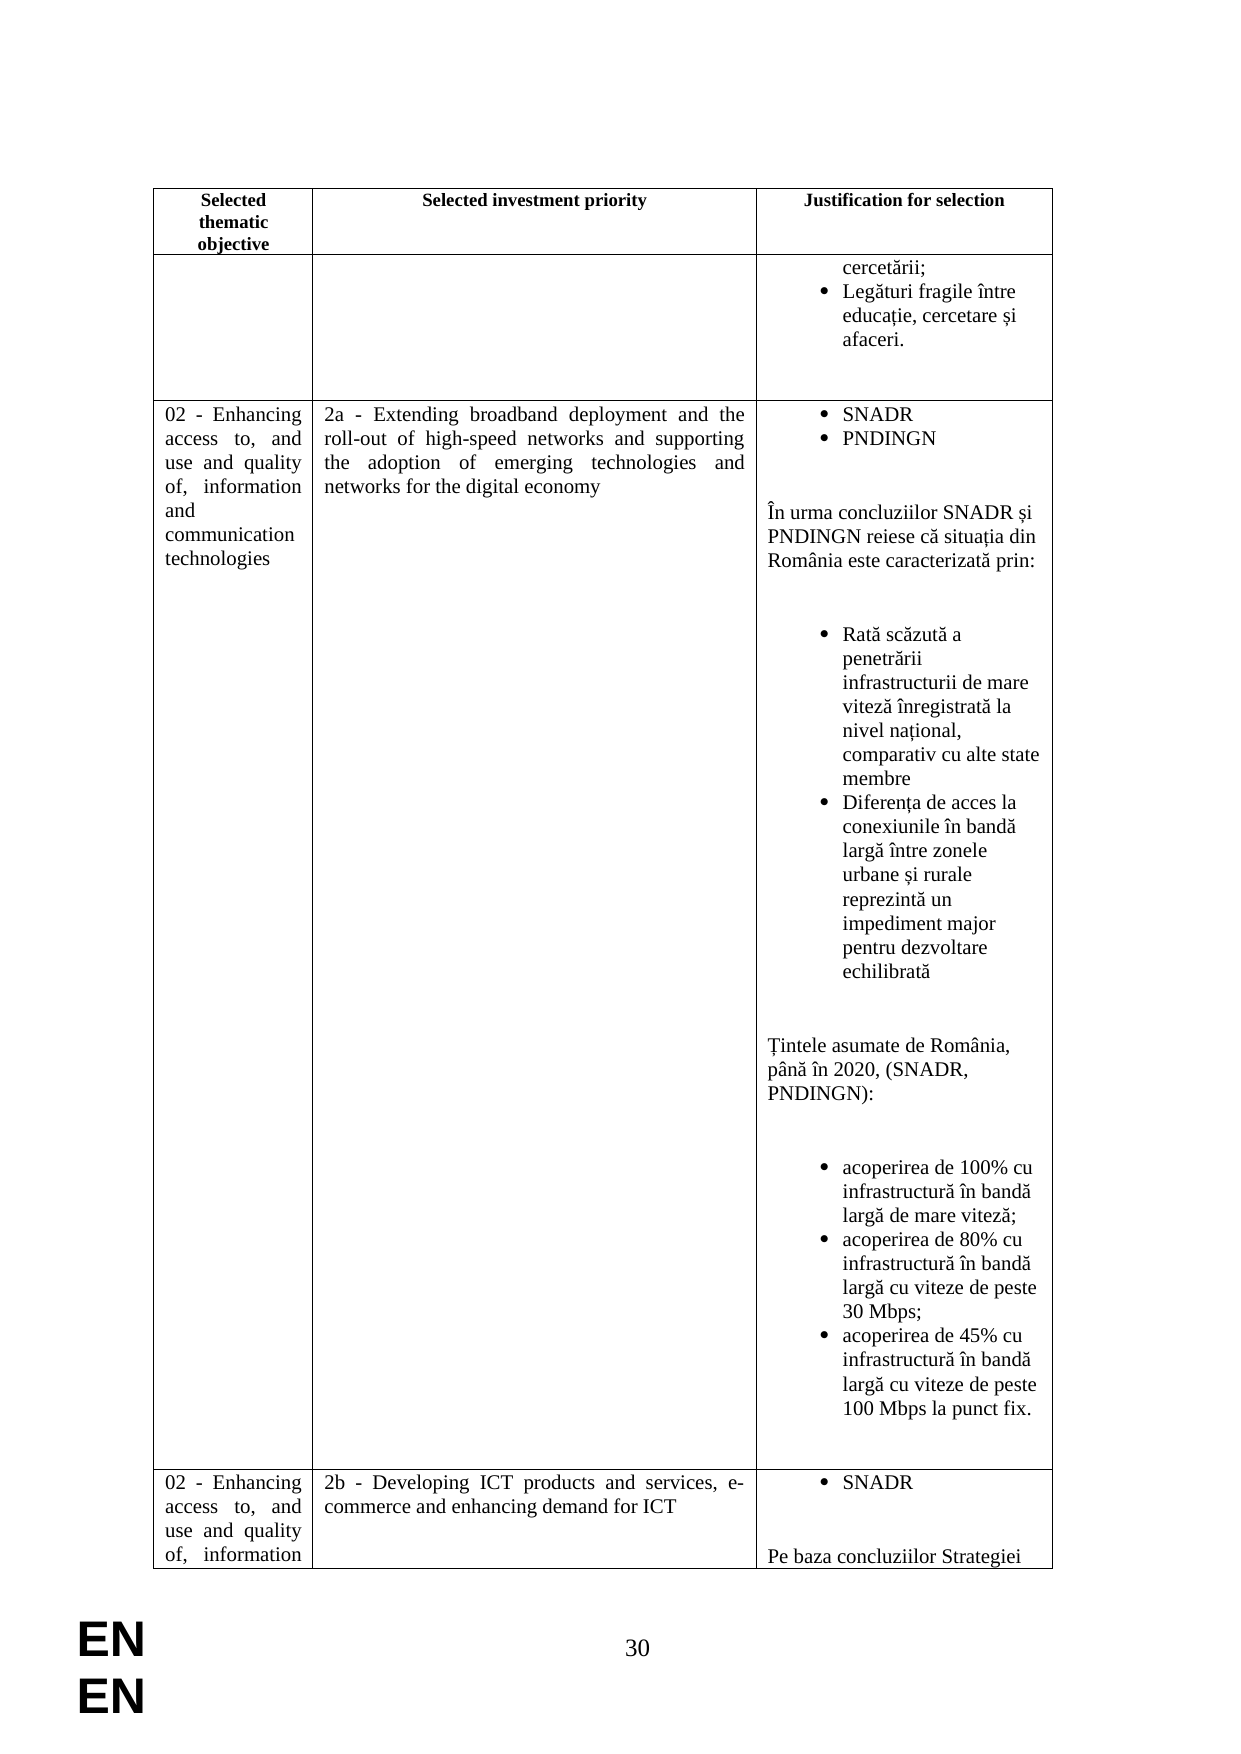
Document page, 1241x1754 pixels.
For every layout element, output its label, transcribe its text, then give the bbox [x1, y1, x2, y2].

table_cell 02 - Enhancing access to, and use and quality of, information and communication technologies [154, 401, 312, 1469]
table_header Selected thematic objective [154, 189, 312, 254]
table_cell SNADR PNDINGN În urma concluziilor SNADR și PNDINGN reiese că situația din România este caracterizată prin: Rată scăzută a penetrării infrastructurii de mare viteză înregistrată la nivel național, comparativ cu alte state membre Diferența de acces la conexiunile în bandă largă între zonele urbane și rurale reprezintă un impediment major pentru dezvoltare echilibrată Țintele asumate de România, până în 2020, (SNADR, PNDINGN): acoperirea de 100% cu infrastructură în bandă largă de mare viteză; acoperirea de 80% cu infrastructură în bandă largă cu viteze de peste 30 Mbps; acoperirea de 45% cu infrastructură în bandă largă cu viteze de peste 100 Mbps la punct fix. [757, 401, 1052, 1469]
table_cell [757, 255, 1052, 400]
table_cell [313, 255, 756, 400]
table_cell 2a - Extending broadband deployment and the roll-out of high-speed networks and supporting the adoption of emerging technologies and networks for the digital economy [313, 401, 756, 1469]
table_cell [757, 1470, 1052, 1568]
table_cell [154, 1470, 312, 1568]
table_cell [313, 1470, 756, 1568]
table_header Justification for selection [757, 189, 1052, 254]
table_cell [154, 255, 312, 400]
table_header Selected investment priority [313, 189, 756, 254]
